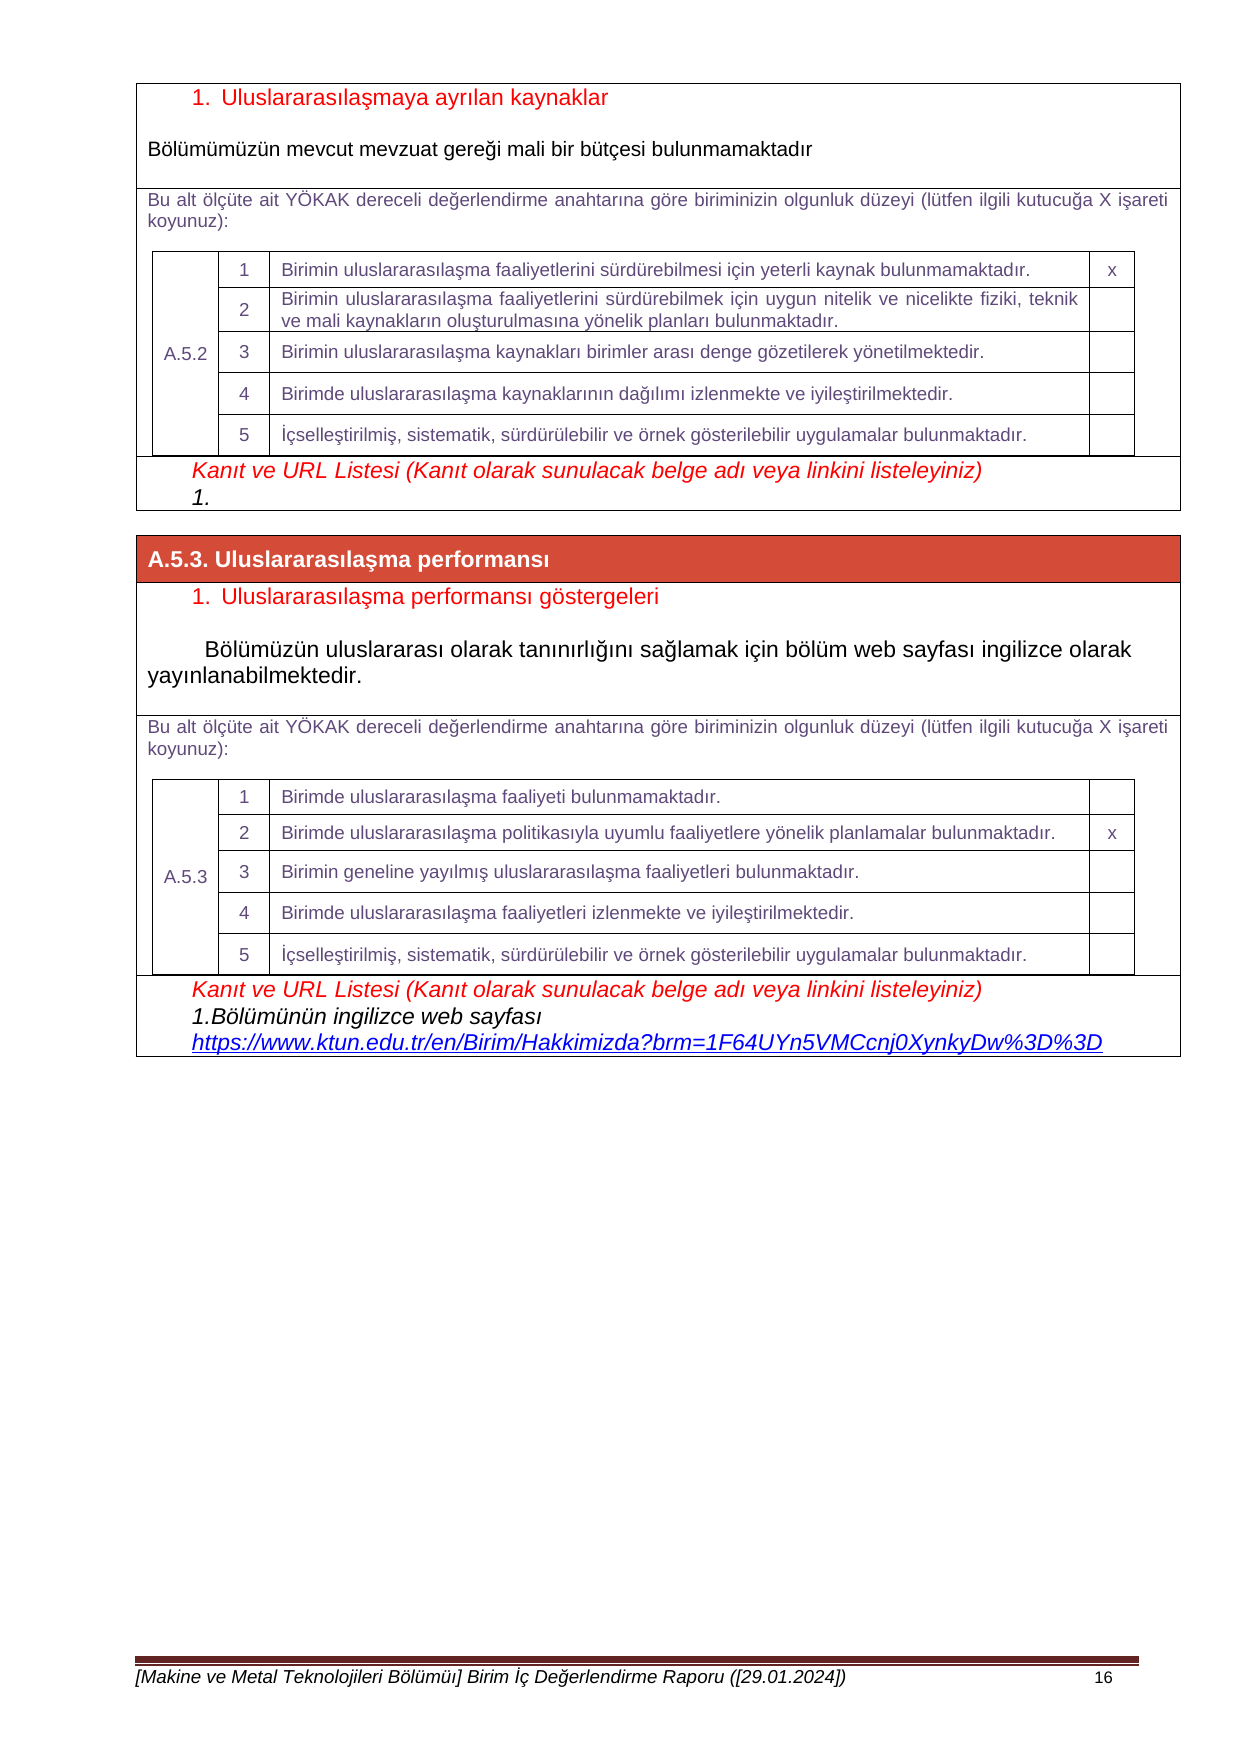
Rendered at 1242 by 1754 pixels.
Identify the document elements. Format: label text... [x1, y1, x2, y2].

table_header A.5.3. Uluslararasılaşma performansı [137, 536, 1180, 582]
table_cell Uluslararasılaşmaya ayrılan kaynaklar Bölümümüzün mevcut mevzuat gereği mali bir bütçesi bulunmamaktadır [137, 84, 1180, 187]
table_cell Uluslararasılaşma performansı göstergeleri Bölümüzün uluslararası olarak tanınırlığını sağlamak için bölüm web sayfası ingilizce olarak yayınlanabilmektedir. [137, 583, 1180, 715]
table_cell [137, 189, 1180, 456]
table_cell Bu alt ölçüte ait YÖKAK dereceli değerlendirme anahtarına göre biriminizin olgunluk düzeyi (lütfen ilgili kutucuğa X işareti koyunuz): [137, 716, 1180, 975]
table_cell Kanıt ve URL Listesi (Kanıt olarak sunulacak belge adı veya linkini listeleyiniz) 1.Bölümünün ingilizce web sayfası https://www.ktun.edu.tr/en/Birim/Hakkimizda?brm=1F64UYn5VMCcnj0XynkyDw%3D%3D [137, 976, 1180, 1056]
table_cell Kanıt ve URL Listesi (Kanıt olarak sunulacak belge adı veya linkini listeleyiniz) 1. [137, 457, 1180, 510]
